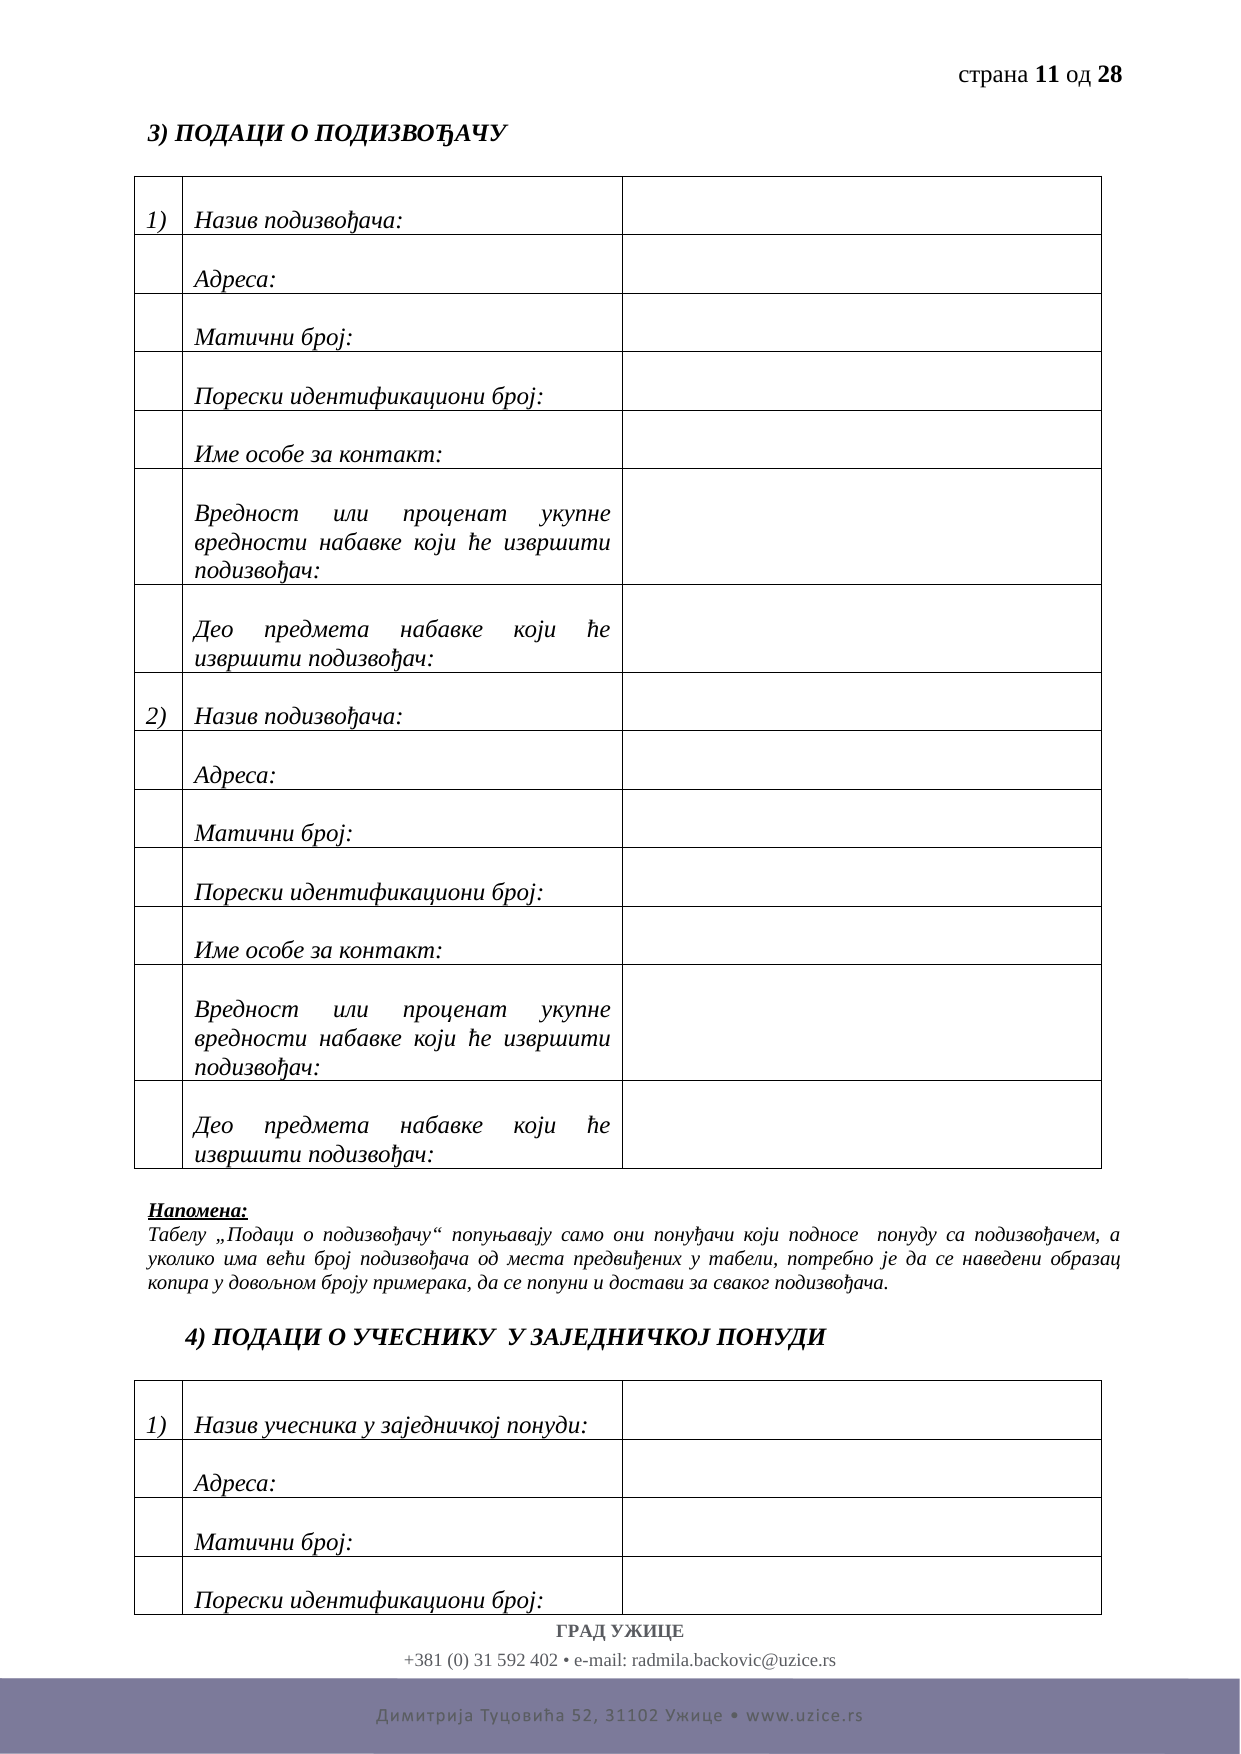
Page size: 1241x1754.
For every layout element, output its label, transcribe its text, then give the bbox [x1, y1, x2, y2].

table_cell [135, 907, 182, 964]
table_header Назив учесника у заједничкој понуди: [183, 1381, 622, 1438]
table_cell 2) [135, 673, 182, 730]
table_cell [135, 731, 182, 789]
table_cell Адреса: [183, 731, 622, 789]
table_cell [623, 673, 1101, 730]
table_cell Порески идентификациони број: [183, 848, 622, 906]
table_cell [623, 1557, 1101, 1614]
table_header Назив подизвођача: [183, 177, 622, 234]
table_cell [623, 790, 1101, 847]
table_cell Матични број: [183, 294, 622, 351]
table_cell [135, 790, 182, 847]
table_cell [623, 1498, 1101, 1556]
table_cell [135, 411, 182, 468]
table_cell [623, 1440, 1101, 1497]
table_cell Адреса: [183, 1440, 622, 1497]
text 4) ПОДАЦИ О УЧЕСНИКУ У ЗАЈЕДНИЧКОЈ ПОНУДИ [185, 1322, 1122, 1351]
table_cell [623, 965, 1101, 1080]
text Табелу „Подаци о подизвођачу“ попуњавају само они понуђачи који подносе понуду са подизвођачем, а уколико има већи број подизвођача од места предвиђених у табели, потребно је да се наведени образац копира у довољном броју примерака, да се попуни и достави за сваког подизвођача. [148, 1222, 1122, 1294]
table_cell [623, 469, 1101, 584]
table_header [623, 1381, 1101, 1438]
table_header 1) [135, 1381, 182, 1438]
table_cell [623, 235, 1101, 293]
table_cell [135, 1498, 182, 1556]
table_cell Део предмета набавке који ће извршити подизвођач: [183, 1081, 622, 1168]
table_cell [623, 294, 1101, 351]
table_cell [623, 907, 1101, 964]
table_cell [623, 585, 1101, 672]
table_cell [135, 469, 182, 584]
table_cell [623, 731, 1101, 789]
table_cell [135, 585, 182, 672]
table_cell [135, 352, 182, 410]
table_cell [623, 411, 1101, 468]
table_cell Адреса: [183, 235, 622, 293]
table_cell [135, 848, 182, 906]
table_cell Назив подизвођача: [183, 673, 622, 730]
table_cell Име особе за контакт: [183, 411, 622, 468]
table_cell Порески идентификациони број: [183, 352, 622, 410]
text 3) ПОДАЦИ О ПОДИЗВОЂАЧУ [148, 118, 1122, 147]
table_cell [135, 235, 182, 293]
table_cell [135, 965, 182, 1080]
table_cell Вредност или проценат укупне вредности набавке који ће извршити подизвођач: [183, 965, 622, 1080]
table_cell Матични број: [183, 790, 622, 847]
table_cell [135, 1557, 182, 1614]
table_header 1) [135, 177, 182, 234]
table_cell [623, 352, 1101, 410]
table_cell Део предмета набавке који ће извршити подизвођач: [183, 585, 622, 672]
table_cell Порески идентификациони број: [183, 1557, 622, 1614]
table_header [623, 177, 1101, 234]
table_cell Матични број: [183, 1498, 622, 1556]
table_cell [135, 1440, 182, 1497]
table_cell Вредност или проценат укупне вредности набавке који ће извршити подизвођач: [183, 469, 622, 584]
table_cell [135, 1081, 182, 1168]
picture [0, 1677, 1240, 1754]
table_cell Име особе за контакт: [183, 907, 622, 964]
table_cell [623, 1081, 1101, 1168]
table_cell [623, 848, 1101, 906]
table_cell [135, 294, 182, 351]
text Напомена: [148, 1197, 1122, 1222]
